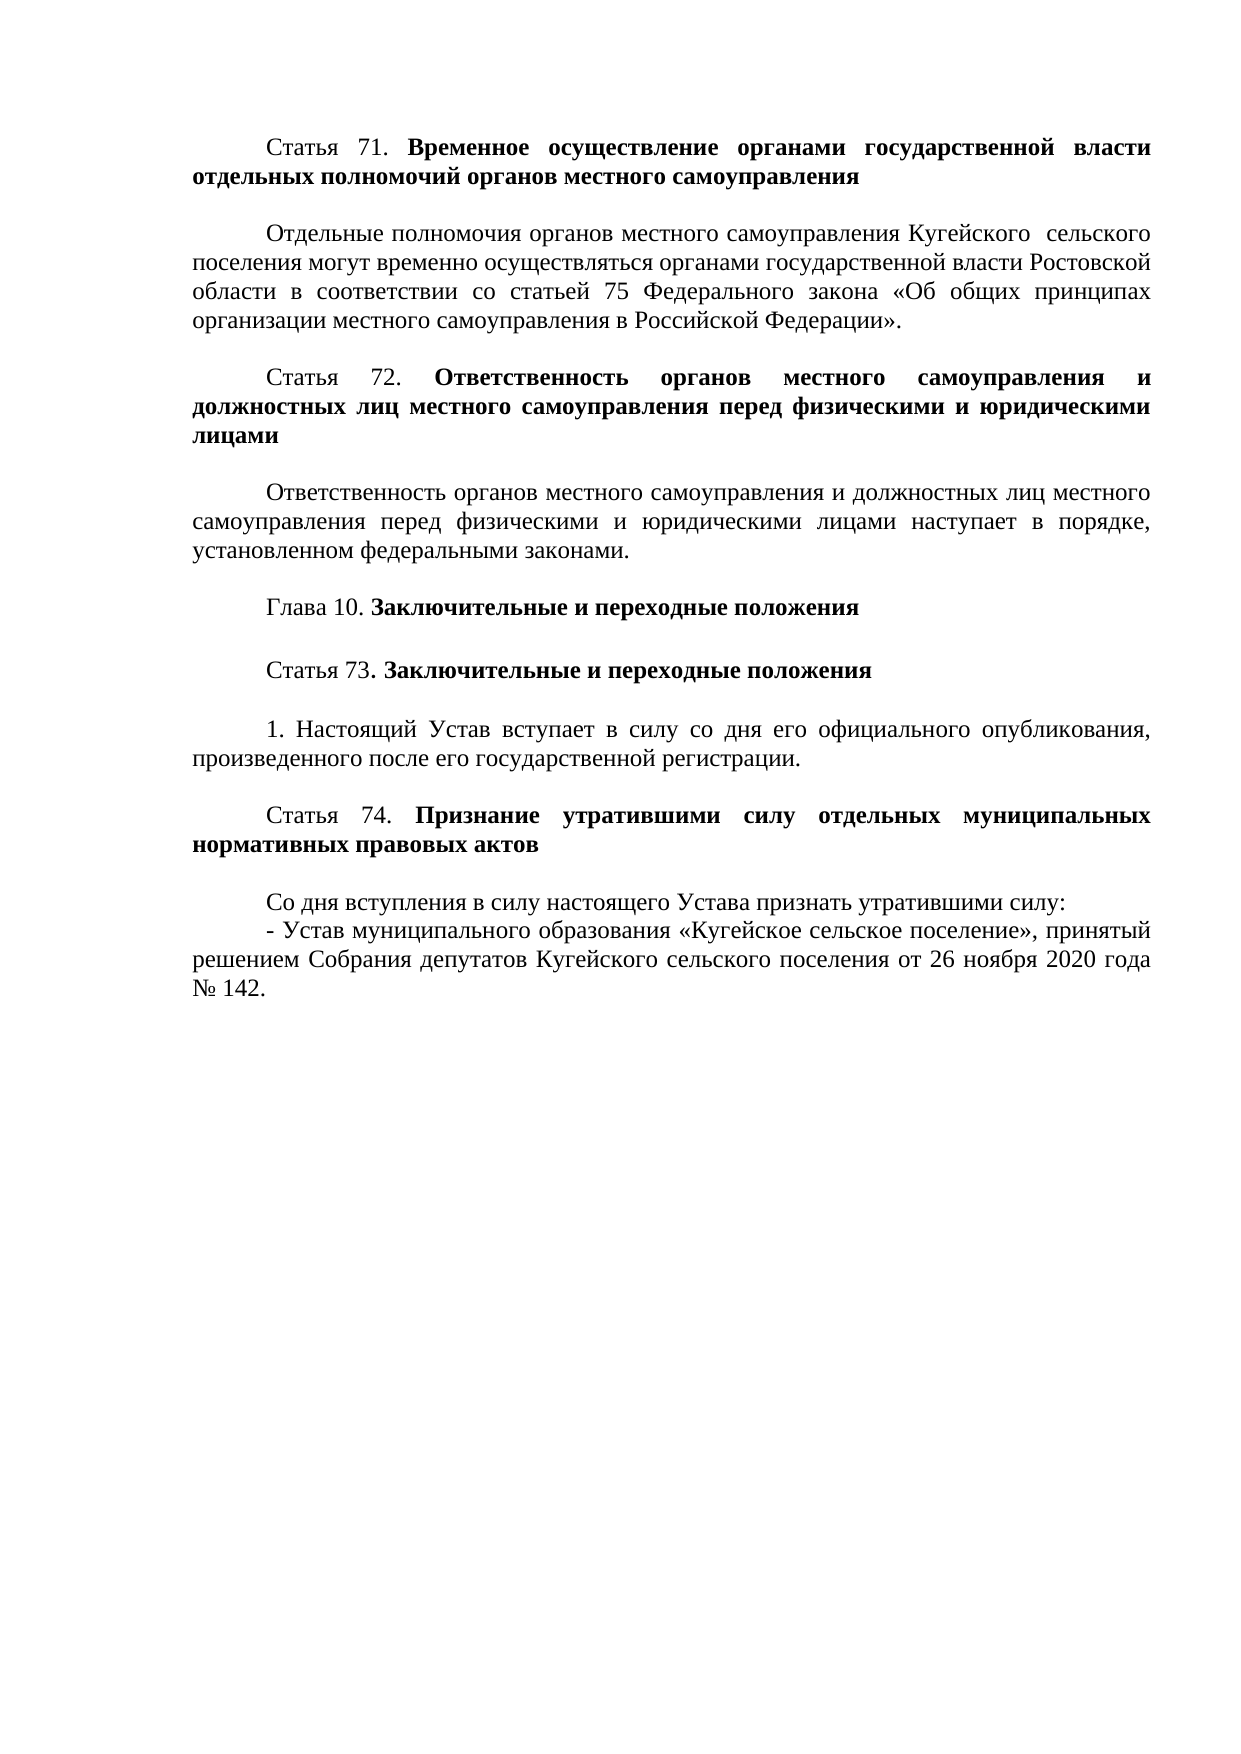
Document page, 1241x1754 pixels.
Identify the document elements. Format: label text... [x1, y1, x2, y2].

text Со дня вступления в силу настоящего Устава признать утратившими силу: [192, 887, 1152, 915]
text Статья 74. Признание утратившими силу отдельных муниципальных нормативных правовых актов [192, 800, 1152, 858]
text Статья 71. Временное осуществление органами государственной власти отдельных полномочий органов местного самоуправления [192, 132, 1152, 190]
text 1. Настоящий Устав вступает в силу со дня его официального опубликования, произведенного после его государственной регистрации. [192, 714, 1152, 772]
text Глава 10. Заключительные и переходные положения [192, 592, 1152, 621]
text Отдельные полномочия органов местного самоуправления Кугейского сельского поселения могут временно осуществляться органами государственной власти Ростовской области в соответствии со статьей 75 Федерального закона «Об общих принципах организации местного самоуправления в Российской Федерации». [192, 218, 1152, 333]
text Ответственность органов местного самоуправления и должностных лиц местного самоуправления перед физическими и юридическими лицами наступает в порядке, установленном федеральными законами. [192, 477, 1152, 563]
text Статья 72. Ответственность органов местного самоуправления и должностных лиц местного самоуправления перед физическими и юридическими лицами [192, 362, 1152, 448]
text - Устав муниципального образования «Кугейское сельское поселение», принятый решением Собрания депутатов Кугейского сельского поселения от 26 ноября 2020 года № 142. [192, 915, 1152, 1002]
text Статья 73. Заключительные и переходные положения [192, 650, 1152, 685]
